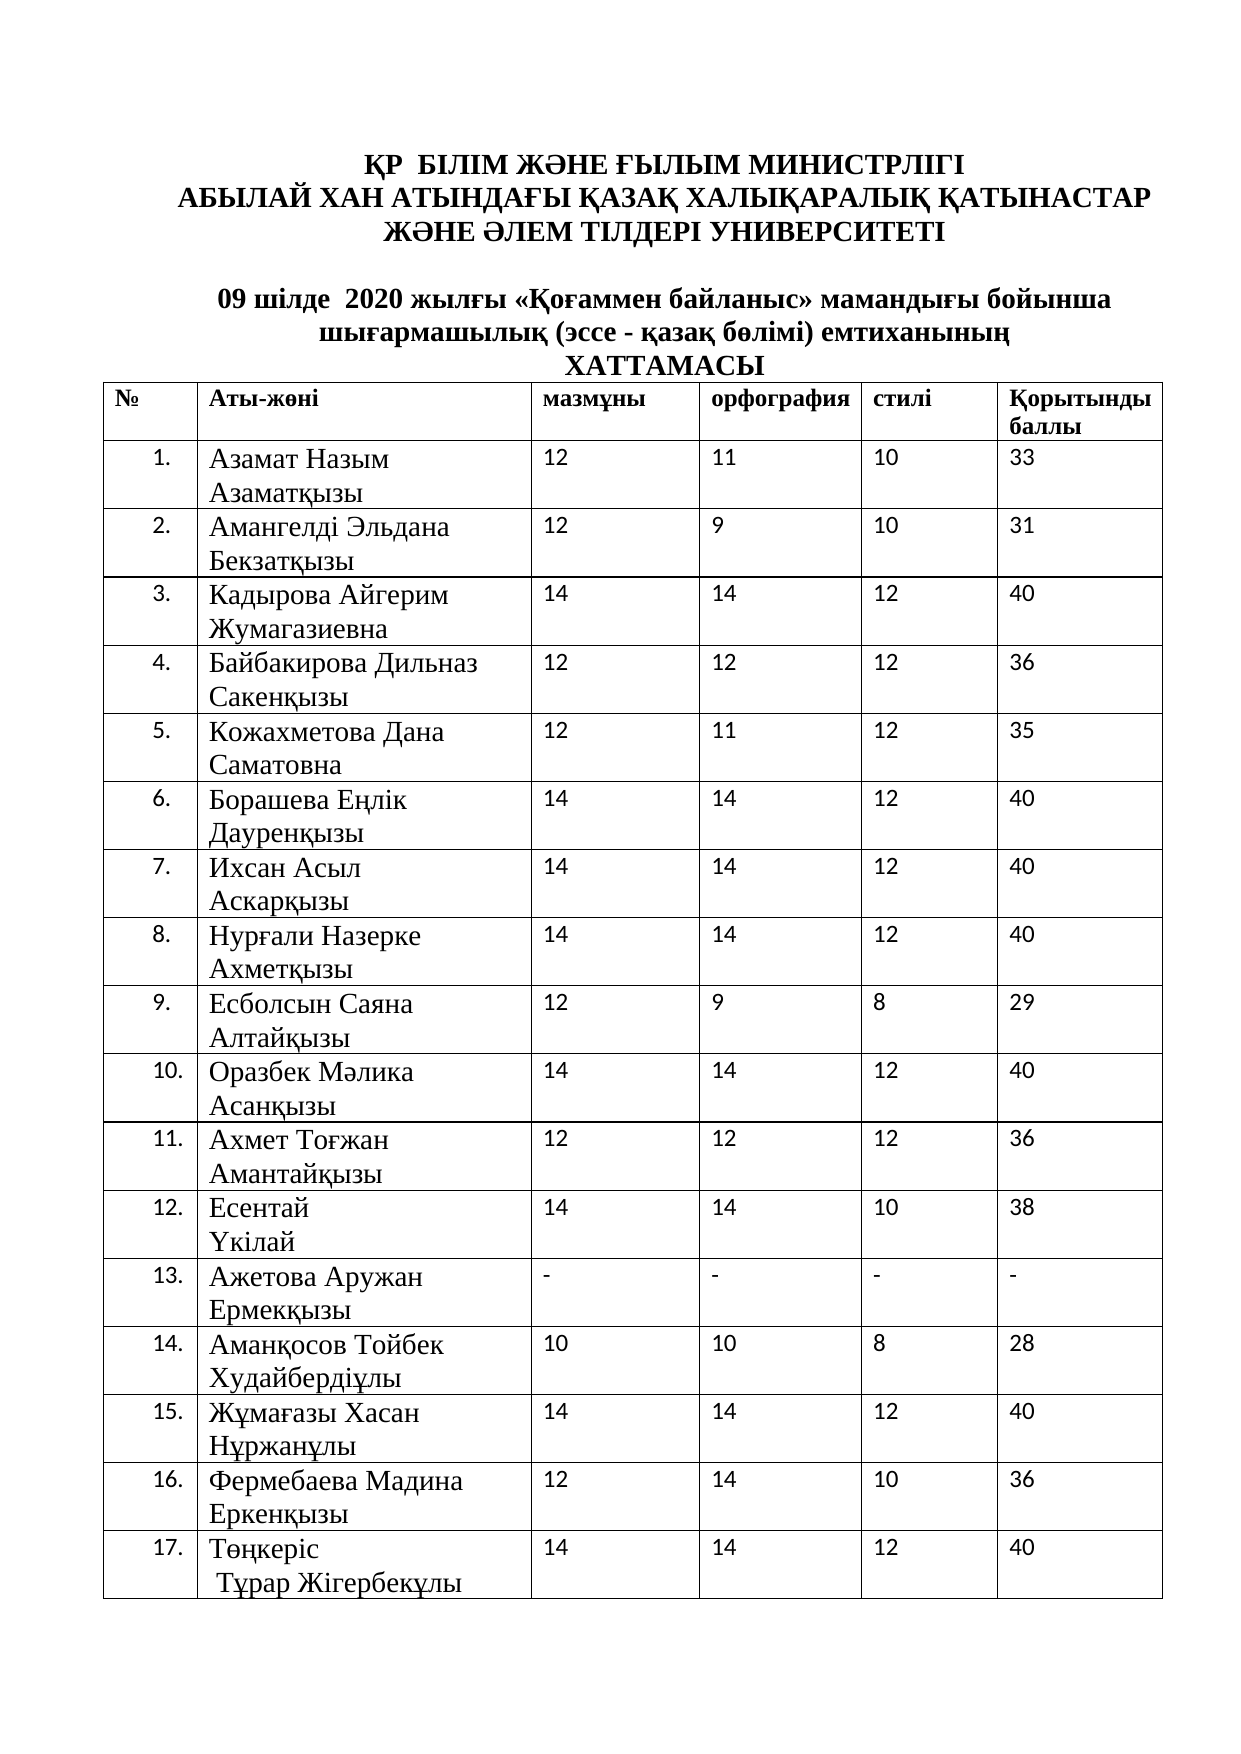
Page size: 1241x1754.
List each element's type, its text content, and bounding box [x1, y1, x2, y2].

table_cell 33 [998, 441, 1162, 508]
table_cell 40 [998, 1054, 1162, 1121]
table_header № [104, 383, 197, 440]
table_cell 14 [700, 918, 861, 985]
table_cell 10 [862, 1463, 997, 1530]
table_cell Есентай Үкілай [198, 1191, 531, 1258]
table_cell 12 [862, 578, 997, 644]
text ЖӘНЕ ӘЛЕМ ТІЛДЕРІ УНИВЕРСИТЕТІ [177, 214, 1152, 247]
table_cell Кожахметова Дана Саматовна [342, 714, 531, 781]
table_cell [104, 441, 197, 508]
table_cell - [532, 1259, 699, 1326]
table_cell [104, 1327, 197, 1394]
table_cell 12 [862, 918, 997, 985]
table_cell 14 [700, 850, 861, 917]
table_cell 28 [998, 1327, 1162, 1394]
table_cell 12 [532, 646, 699, 713]
table_cell 10 [862, 441, 997, 508]
table_cell [104, 1531, 197, 1598]
table_cell 36 [998, 1123, 1162, 1189]
table_cell Нурғали Назерке Ахметқызы [198, 918, 531, 985]
table_cell 14 [532, 1531, 699, 1598]
table_cell [104, 782, 197, 849]
table_cell [104, 714, 197, 781]
table_cell 14 [700, 1463, 861, 1530]
table_cell Байбакирова Дильназ Сакенқызы [348, 646, 531, 713]
table_cell [104, 1054, 197, 1121]
table_cell 40 [998, 850, 1162, 917]
table_cell 10 [862, 1191, 997, 1258]
table_cell Оразбек Мәлика Асанқызы [198, 1054, 531, 1121]
table_cell 12 [532, 509, 699, 576]
table_cell Есболсын Саяна Алтайқызы [198, 986, 531, 1053]
table_cell 14 [700, 1395, 861, 1462]
table_cell 10 [700, 1327, 861, 1394]
table_cell 36 [998, 646, 1162, 713]
table_cell 12 [700, 646, 861, 713]
table_cell 14 [700, 1054, 861, 1121]
table_cell 12 [532, 1123, 699, 1189]
table_cell 8 [862, 1327, 997, 1394]
table_cell [104, 1395, 197, 1462]
table_cell 9 [700, 509, 861, 576]
table_cell [104, 509, 197, 576]
table_cell 14 [700, 1531, 861, 1598]
text АБЫЛАЙ ХАН АТЫНДАҒЫ ҚАЗАҚ ХАЛЫҚАРАЛЫҚ ҚАТЫНАСТАР [177, 180, 1152, 214]
text ХАТТАМАСЫ [177, 348, 1152, 382]
table_cell 40 [998, 578, 1162, 644]
table_cell 14 [700, 1191, 861, 1258]
table_header Аты-жөні [198, 383, 531, 440]
table_cell 10 [532, 1327, 699, 1394]
table_cell 40 [998, 1395, 1162, 1462]
table_cell 12 [532, 441, 699, 508]
table_cell Аманқосов Тойбек Худайбердіұлы [402, 1327, 531, 1394]
table_cell 14 [532, 850, 699, 917]
table_cell 14 [532, 1054, 699, 1121]
table_cell 12 [532, 714, 699, 781]
table_cell [104, 918, 197, 985]
table_cell Ажетова Аружан Ермекқызы [198, 1259, 531, 1326]
table_cell 12 [862, 782, 997, 849]
table_cell 11 [700, 714, 861, 781]
table_cell Ахмет Тоғжан Амантайқызы [198, 1123, 531, 1189]
table_cell [104, 1259, 197, 1326]
table_cell 14 [700, 782, 861, 849]
table_cell 40 [998, 1531, 1162, 1598]
table_cell Борашева Еңлік Дауренқызы [198, 782, 531, 849]
table_cell 9 [700, 986, 861, 1053]
table_cell [104, 1191, 197, 1258]
table_cell 40 [998, 918, 1162, 985]
table_cell 12 [862, 1054, 997, 1121]
table_cell 12 [862, 646, 997, 713]
table_cell 14 [532, 1191, 699, 1258]
table_cell [104, 578, 197, 644]
table_cell [104, 850, 197, 917]
table_cell 12 [862, 1123, 997, 1189]
table_header орфография [700, 383, 861, 440]
table_cell 11 [700, 441, 861, 508]
table_cell 12 [532, 1463, 699, 1530]
table_cell Амангелді Эльдана Бекзатқызы [198, 509, 531, 576]
table_cell 8 [862, 986, 997, 1053]
table_cell 29 [998, 986, 1162, 1053]
table_cell [104, 986, 197, 1053]
table_cell 31 [998, 509, 1162, 576]
table_cell 14 [532, 782, 699, 849]
table_cell 12 [700, 1123, 861, 1189]
table_header мазмұны [532, 383, 699, 440]
table_cell Төңкеріс Тұрар Жігербекұлы [198, 1531, 531, 1598]
table_cell 12 [532, 986, 699, 1053]
table_cell 40 [998, 782, 1162, 849]
text ҚР БІЛІМ ЖӘНЕ ҒЫЛЫМ МИНИСТРЛІГІ [177, 147, 1152, 180]
table_cell [104, 1463, 197, 1530]
table_cell - [998, 1259, 1162, 1326]
table_cell 12 [862, 1531, 997, 1598]
table_cell 14 [532, 918, 699, 985]
table_cell 38 [998, 1191, 1162, 1258]
table_cell 14 [532, 578, 699, 644]
table_cell 14 [532, 1395, 699, 1462]
table_cell 12 [862, 714, 997, 781]
table_cell Жұмағазы Хасан Нұржанұлы [198, 1395, 531, 1462]
table_cell Фермебаева Мадина Еркенқызы [348, 1463, 531, 1530]
table_header стилі [862, 383, 997, 440]
table_cell 10 [862, 509, 997, 576]
table_cell 14 [700, 578, 861, 644]
table_header Қорытынды баллы [998, 383, 1162, 440]
table_cell Ихсан Асыл Аскарқызы [198, 850, 531, 917]
table_cell 35 [998, 714, 1162, 781]
table_cell 36 [998, 1463, 1162, 1530]
table_cell Кадырова Айгерим Жумагазиевна [198, 578, 531, 644]
table_cell 12 [862, 850, 997, 917]
table_cell Азамат Назым Азаматқызы [198, 441, 531, 508]
table_cell - [700, 1259, 861, 1326]
table_cell [104, 646, 197, 713]
text 09 шілде 2020 жылғы «Қоғаммен байланыс» мамандығы бойынша шығармашылық (эссе - қазақ бөлімі) емтиханының [177, 281, 1152, 348]
table_cell - [862, 1259, 997, 1326]
table_cell 12 [862, 1395, 997, 1462]
table_cell [104, 1123, 197, 1189]
